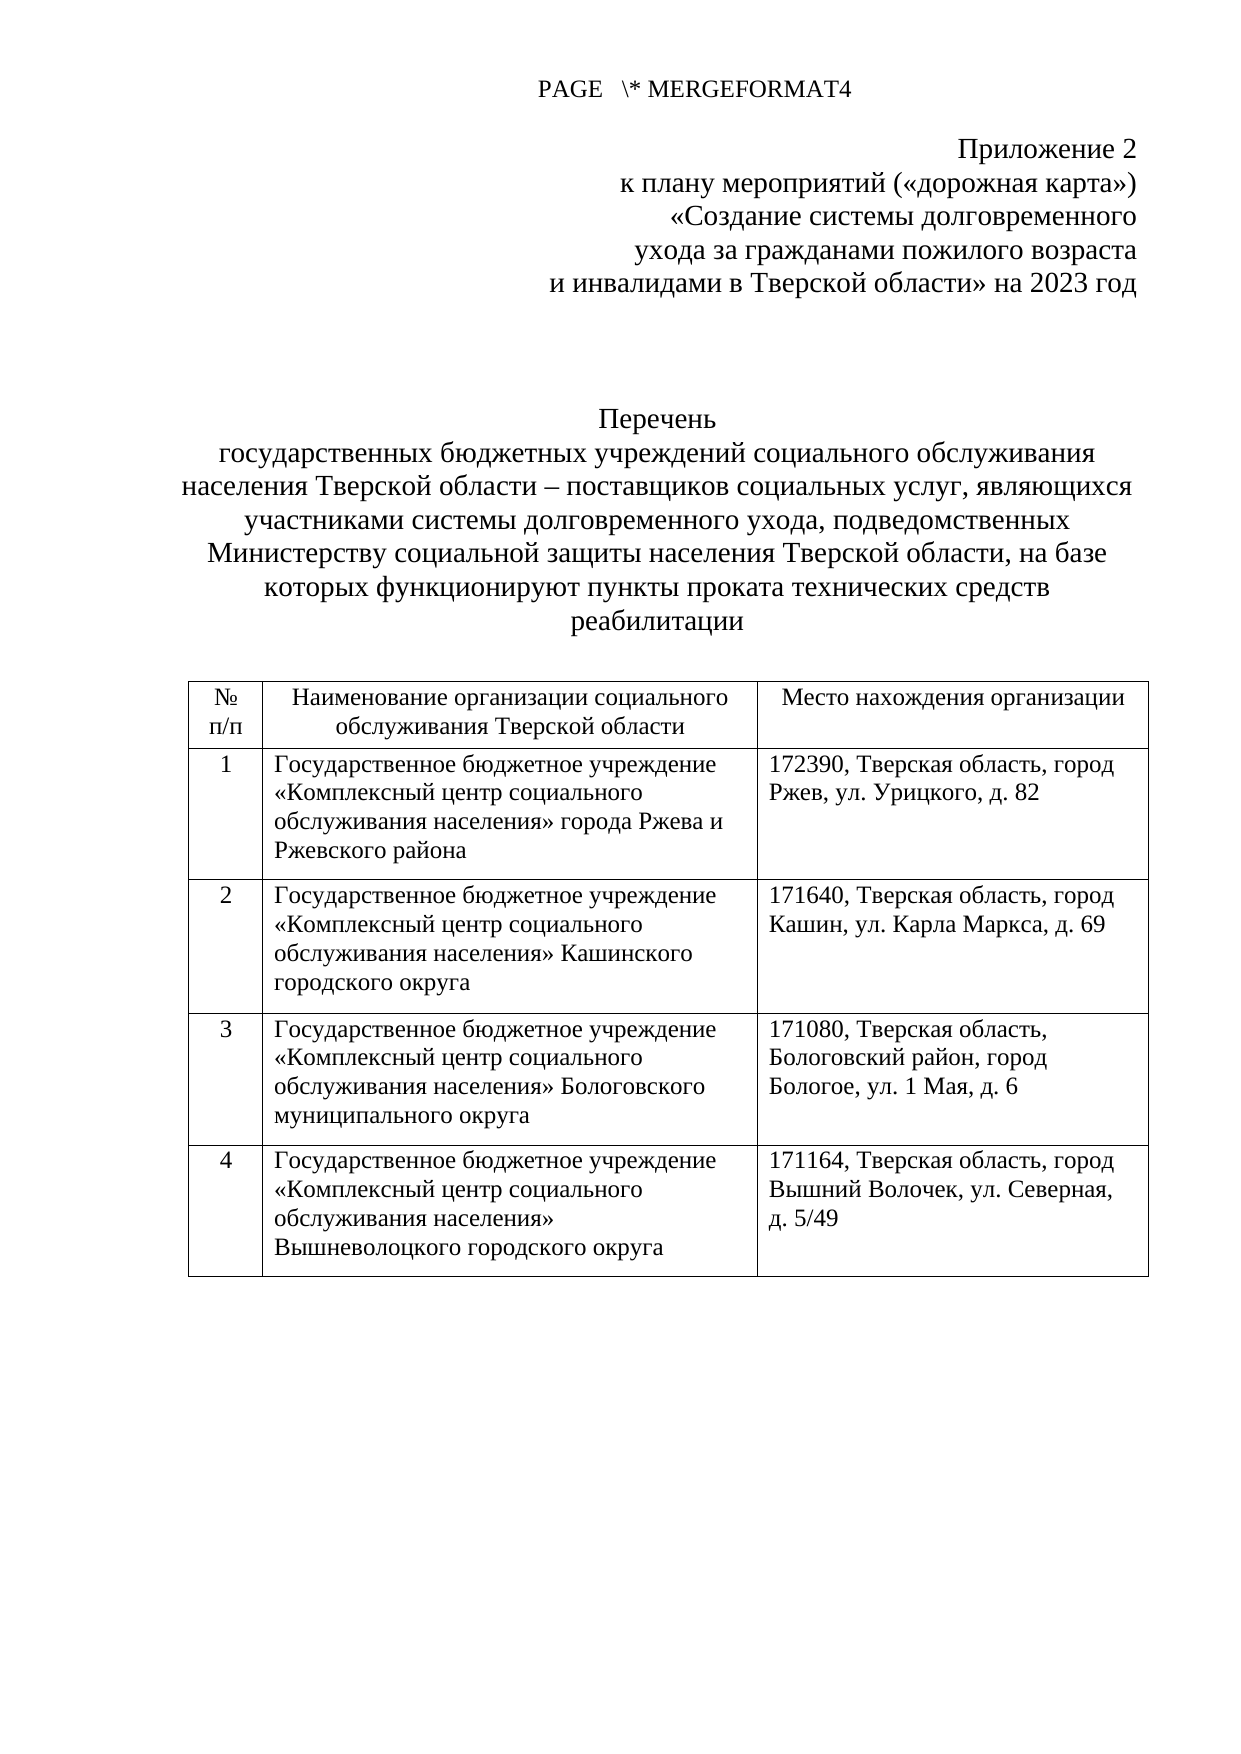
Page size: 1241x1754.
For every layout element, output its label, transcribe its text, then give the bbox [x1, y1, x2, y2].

table_cell 1 [189, 749, 262, 879]
table_cell 3 [189, 1014, 262, 1144]
table_cell 2 [189, 880, 262, 1013]
subtitle Перечень государственных бюджетных учреждений социального обслуживания населения Тверской области – поставщиков социальных услуг, являющихся участниками системы долговременного ухода, подведомственных Министерству социальной защиты населения Тверской области, на базе которых функционируют пункты проката технических средств реабилитации [177, 401, 1137, 636]
table_cell 171640, Тверская область, город Кашин, ул. Карла Маркса, д. 69 [758, 880, 1148, 1013]
table_cell Государственное бюджетное учреждение «Комплексный центр социального обслуживания населения» города Ржева и Ржевского района [263, 749, 757, 879]
table_cell 4 [189, 1146, 262, 1276]
text ухода за гражданами пожилого возраста [177, 232, 1137, 266]
text Приложение 2 [177, 131, 1137, 165]
table_header Место нахождения организации [758, 682, 1148, 748]
table_cell 171080, Тверская область, Бологовский район, город Бологое, ул. 1 Мая, д. 6 [758, 1014, 1148, 1144]
text и инвалидами в Тверской области» на 2023 год [177, 266, 1137, 299]
table_cell Государственное бюджетное учреждение «Комплексный центр социального обслуживания населения» Вышневолоцкого городского округа [263, 1146, 757, 1276]
table_header № п/п [189, 682, 262, 748]
table_cell Государственное бюджетное учреждение «Комплексный центр социального обслуживания населения» Кашинского городского округа [263, 880, 757, 1013]
text к плану мероприятий («дорожная карта») [177, 165, 1137, 198]
table_cell 171164, Тверская область, город Вышний Волочек, ул. Северная, д. 5/49 [758, 1146, 1148, 1276]
table_cell Государственное бюджетное учреждение «Комплексный центр социального обслуживания населения» Бологовского муниципального округа [263, 1014, 757, 1144]
table_header Наименование организации социального обслуживания Тверской области [263, 682, 757, 748]
table_cell 172390, Тверская область, город Ржев, ул. Урицкого, д. 82 [758, 749, 1148, 879]
text «Создание системы долговременного [177, 198, 1137, 232]
